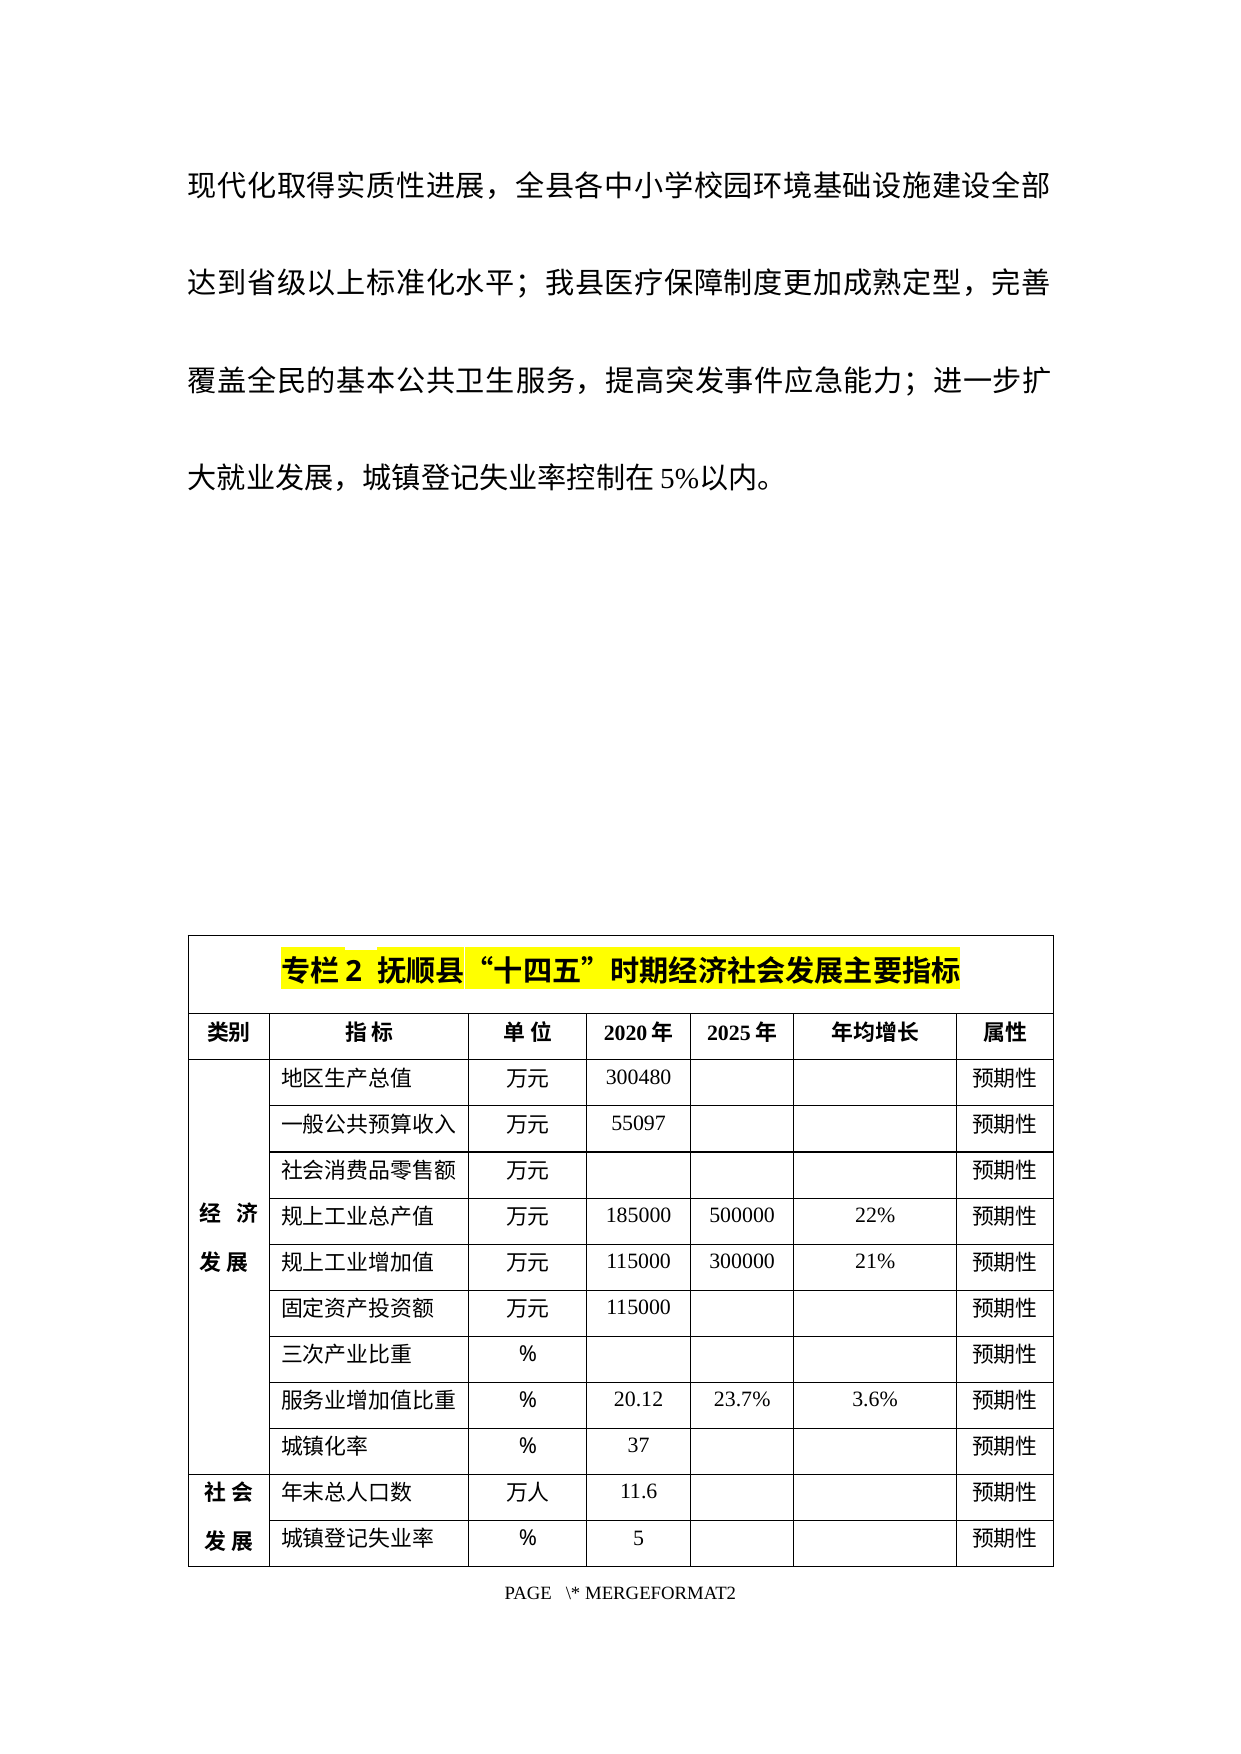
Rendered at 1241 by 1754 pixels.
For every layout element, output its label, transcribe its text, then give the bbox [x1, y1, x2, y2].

table_cell 预期性 [957, 1106, 1053, 1151]
table_cell [691, 1060, 793, 1105]
table_cell 城镇化率 [270, 1429, 468, 1474]
table_cell 500000 [691, 1199, 793, 1243]
table_cell 三次产业比重 [270, 1337, 468, 1382]
table_cell [587, 1153, 690, 1197]
table_cell % [469, 1337, 586, 1382]
table_cell 300000 [691, 1245, 793, 1289]
table_cell % [469, 1383, 586, 1428]
table_cell 2020年 [587, 1014, 690, 1059]
table_cell 指 标 [270, 1014, 468, 1059]
table_cell 预期性 [957, 1337, 1053, 1382]
table_cell 115000 [587, 1245, 690, 1289]
table_header 专栏2 抚顺县“十四五”时期经济社会发展主要指标 [189, 936, 1053, 1013]
table_cell [691, 1153, 793, 1197]
table_cell 预期性 [957, 1153, 1053, 1197]
table_cell 预期性 [957, 1521, 1053, 1566]
table_cell 万元 [469, 1291, 586, 1336]
table_cell 2025年 [691, 1014, 793, 1059]
table_cell % [469, 1521, 586, 1566]
table_cell 地区生产总值 [270, 1060, 468, 1105]
table_cell [794, 1106, 956, 1151]
table_cell [691, 1475, 793, 1520]
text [187, 151, 1053, 509]
table_cell 属性 [957, 1014, 1053, 1059]
table_cell 预期性 [957, 1475, 1053, 1520]
table_cell 万元 [469, 1153, 586, 1197]
table_cell 服务业增加值比重 [270, 1383, 468, 1428]
table_cell 万元 [469, 1199, 586, 1243]
table_cell 预期性 [957, 1245, 1053, 1289]
table_cell 21% [794, 1245, 956, 1289]
table_cell 万元 [469, 1245, 586, 1289]
table_cell [691, 1337, 793, 1382]
table_cell 城镇登记失业率 [270, 1521, 468, 1566]
table_cell 类别 [189, 1014, 269, 1059]
table_cell 预期性 [957, 1199, 1053, 1243]
table_cell [794, 1337, 956, 1382]
table_cell 万元 [469, 1060, 586, 1105]
table_cell 3.6% [794, 1383, 956, 1428]
table_cell [794, 1153, 956, 1197]
table_cell 预期性 [957, 1429, 1053, 1474]
table_cell 固定资产投资额 [270, 1291, 468, 1336]
table_cell [794, 1060, 956, 1105]
table_cell [794, 1291, 956, 1336]
table_cell [794, 1429, 956, 1474]
table_cell 一般公共预算收入 [270, 1106, 468, 1151]
table_cell [691, 1521, 793, 1566]
table_cell 185000 [587, 1199, 690, 1243]
table_cell 单 位 [469, 1014, 586, 1059]
table_cell [691, 1106, 793, 1151]
table_cell % [469, 1429, 586, 1474]
table_cell 经济发 展 [189, 1060, 269, 1474]
table_cell 万元 [469, 1106, 586, 1151]
table_cell 20.12 [587, 1383, 690, 1428]
table_cell 年末总人口数 [270, 1475, 468, 1520]
table_cell [794, 1475, 956, 1520]
table_cell 115000 [587, 1291, 690, 1336]
table_cell 55097 [587, 1106, 690, 1151]
table_cell 11.6 [587, 1475, 690, 1520]
table_cell [794, 1521, 956, 1566]
table_cell 预期性 [957, 1060, 1053, 1105]
table_cell 预期性 [957, 1291, 1053, 1336]
table_cell [691, 1429, 793, 1474]
table_cell 37 [587, 1429, 690, 1474]
table_cell 规上工业增加值 [270, 1245, 468, 1289]
table_cell 22% [794, 1199, 956, 1243]
table_cell 社会消费品零售额 [270, 1153, 468, 1197]
table_cell 规上工业总产值 [270, 1199, 468, 1243]
table_cell 5 [587, 1521, 690, 1566]
table_cell 社 会发 展 [189, 1475, 269, 1566]
table_cell 300480 [587, 1060, 690, 1105]
table_cell 年均增长 [794, 1014, 956, 1059]
table_cell 万人 [469, 1475, 586, 1520]
table_cell 预期性 [957, 1383, 1053, 1428]
table_cell 23.7% [691, 1383, 793, 1428]
table_cell [587, 1337, 690, 1382]
table_cell [691, 1291, 793, 1336]
